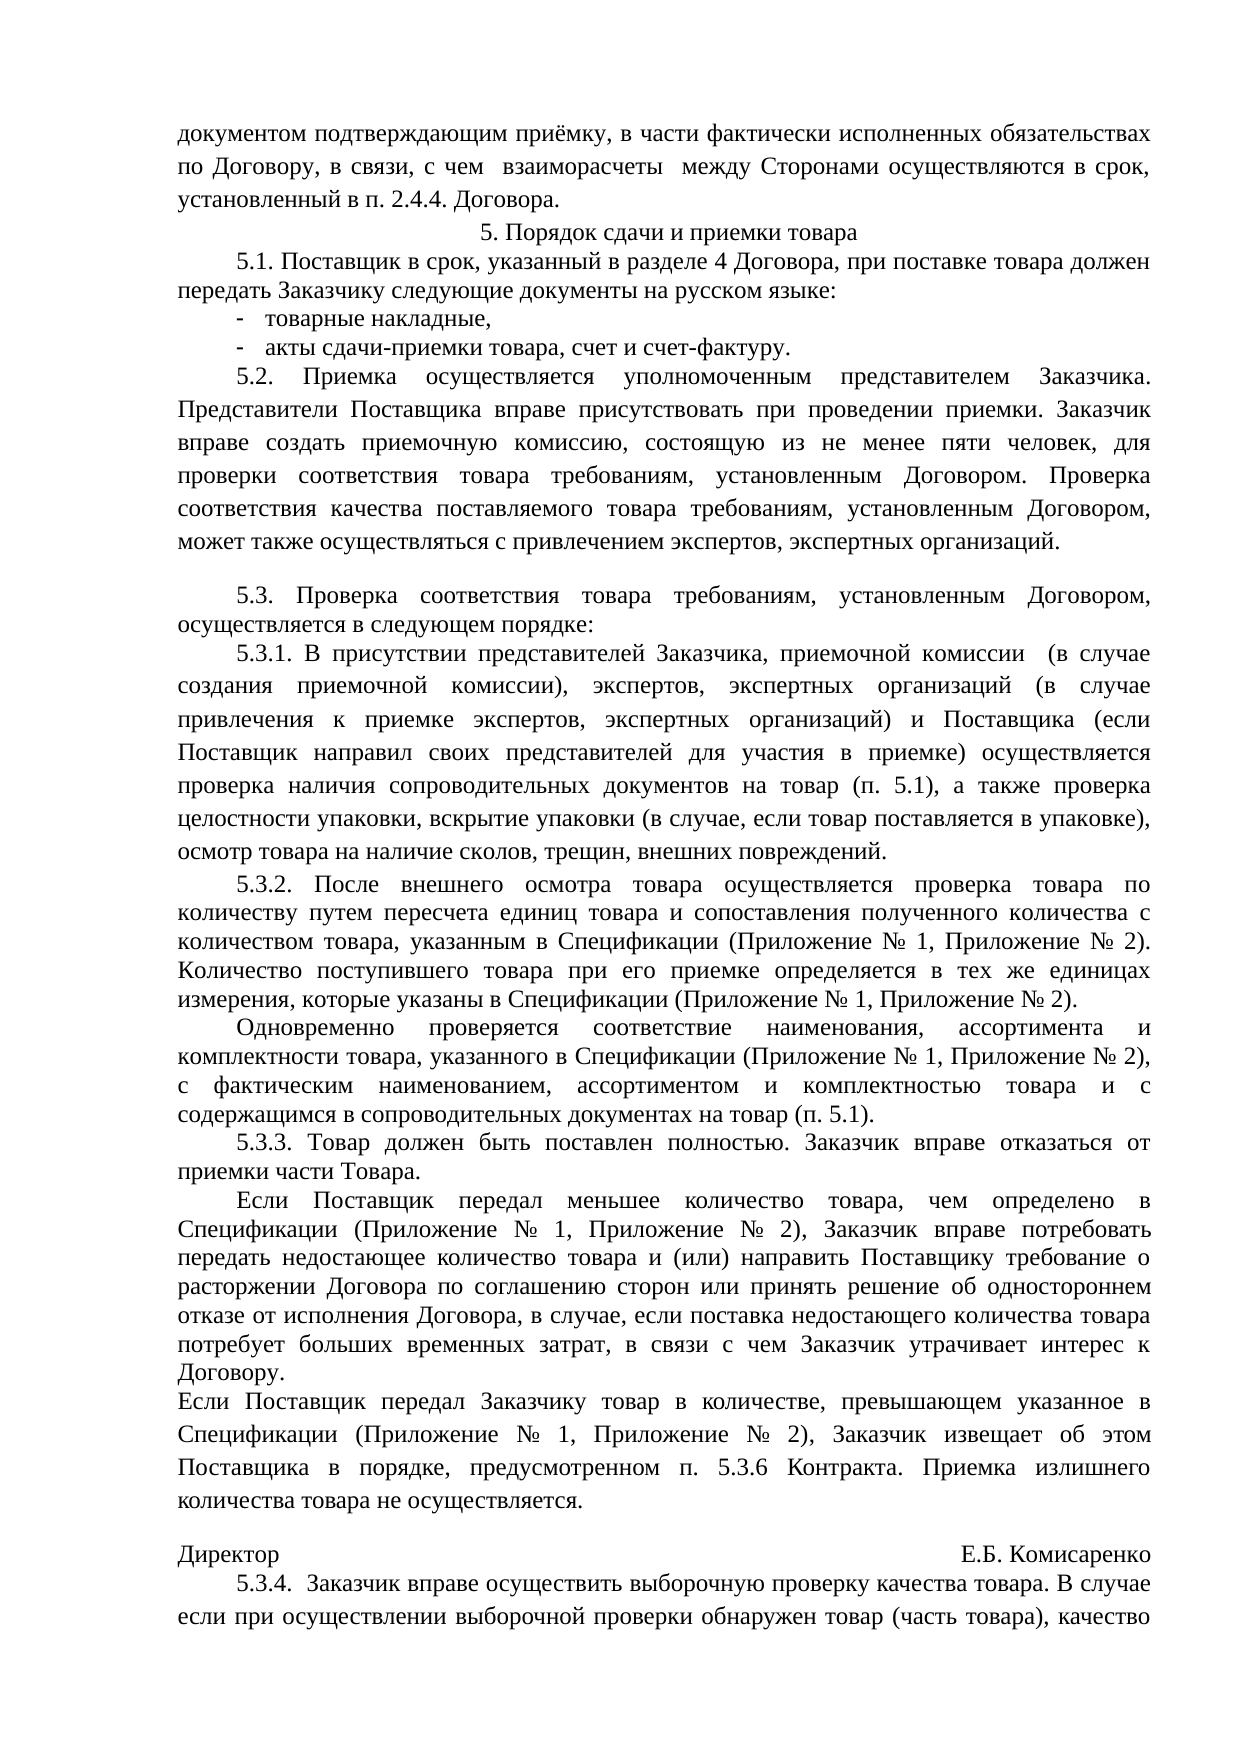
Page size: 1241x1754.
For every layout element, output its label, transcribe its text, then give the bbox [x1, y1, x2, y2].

text Если Поставщик передал Заказчику товар в количестве, превышающем указанное в Спецификации (Приложение № 1, Приложение № 2), Заказчик извещает об этом Поставщика в порядке, предусмотренном п. 5.3.6 Контракта. Приемка излишнего количества товара не осуществляется. [177, 1386, 1152, 1514]
text Директор Е.Б. Комисаренко [177, 1539, 1152, 1568]
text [177, 1568, 1152, 1630]
list акты сдачи-приемки товара, счет и счет-фактуру. [177, 332, 1152, 361]
text 5.3.2. После внешнего осмотра товара осуществляется проверка товара по количеству путем пересчета единиц товара и сопоставления полученного количества с количеством товара, указанным в Спецификации (Приложение № 1, Приложение № 2). Количество поступившего товара при его приемке определяется в тех же единицах измерения, которые указаны в Спецификации (Приложение № 1, Приложение № 2). [177, 869, 1152, 1012]
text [177, 118, 1152, 213]
text Если Поставщик передал меньшее количество товара, чем определено в Спецификации (Приложение № 1, Приложение № 2), Заказчик вправе потребовать передать недостающее количество товара и (или) направить Поставщику требование о расторжении Договора по соглашению сторон или принять решение об одностороннем отказе от исполнения Договора, в случае, если поставка недостающего количества товара потребует больших временных затрат, в связи с чем Заказчик утрачивает интерес к Договору. [177, 1185, 1152, 1386]
text 5.3.1. В присутствии представителей Заказчика, приемочной комиссии (в случае создания приемочной комиссии), экспертов, экспертных организаций (в случае привлечения к приемке экспертов, экспертных организаций) и Поставщика (если Поставщик направил своих представителей для участия в приемке) осуществляется проверка наличия сопроводительных документов на товар (п. 5.1), а также проверка целостности упаковки, вскрытие упаковки (в случае, если товар поставляется в упаковке), осмотр товара на наличие сколов, трещин, внешних повреждений. [177, 638, 1152, 864]
text Одновременно проверяется соответствие наименования, ассортимента и комплектности товара, указанного в Спецификации (Приложение № 1, Приложение № 2), с фактическим наименованием, ассортиментом и комплектностью товара и с содержащимся в сопроводительных документах на товар (п. 5.1). [177, 1012, 1152, 1127]
text 5.1. Поставщик в срок, указанный в разделе 4 Договора, при поставке товара должен передать Заказчику следующие документы на русском языке: [177, 246, 1152, 303]
text 5. Порядок сдачи и приемки товара [186, 217, 1152, 246]
text 5.2. Приемка осуществляется уполномоченным представителем Заказчика. Представители Поставщика вправе присутствовать при проведении приемки. Заказчик вправе создать приемочную комиссию, состоящую из не менее пяти человек, для проверки соответствия товара требованиям, установленным Договором. Проверка соответствия качества поставляемого товара требованиям, установленным Договором, может также осуществляться с привлечением экспертов, экспертных организаций. [177, 361, 1152, 555]
list товарные накладные, [177, 303, 1152, 332]
text 5.3.3. Товар должен быть поставлен полностью. Заказчик вправе отказаться от приемки части Товара. [177, 1127, 1152, 1185]
text 5.3. Проверка соответствия товара требованиям, установленным Договором, осуществляется в следующем порядке: [177, 580, 1152, 638]
